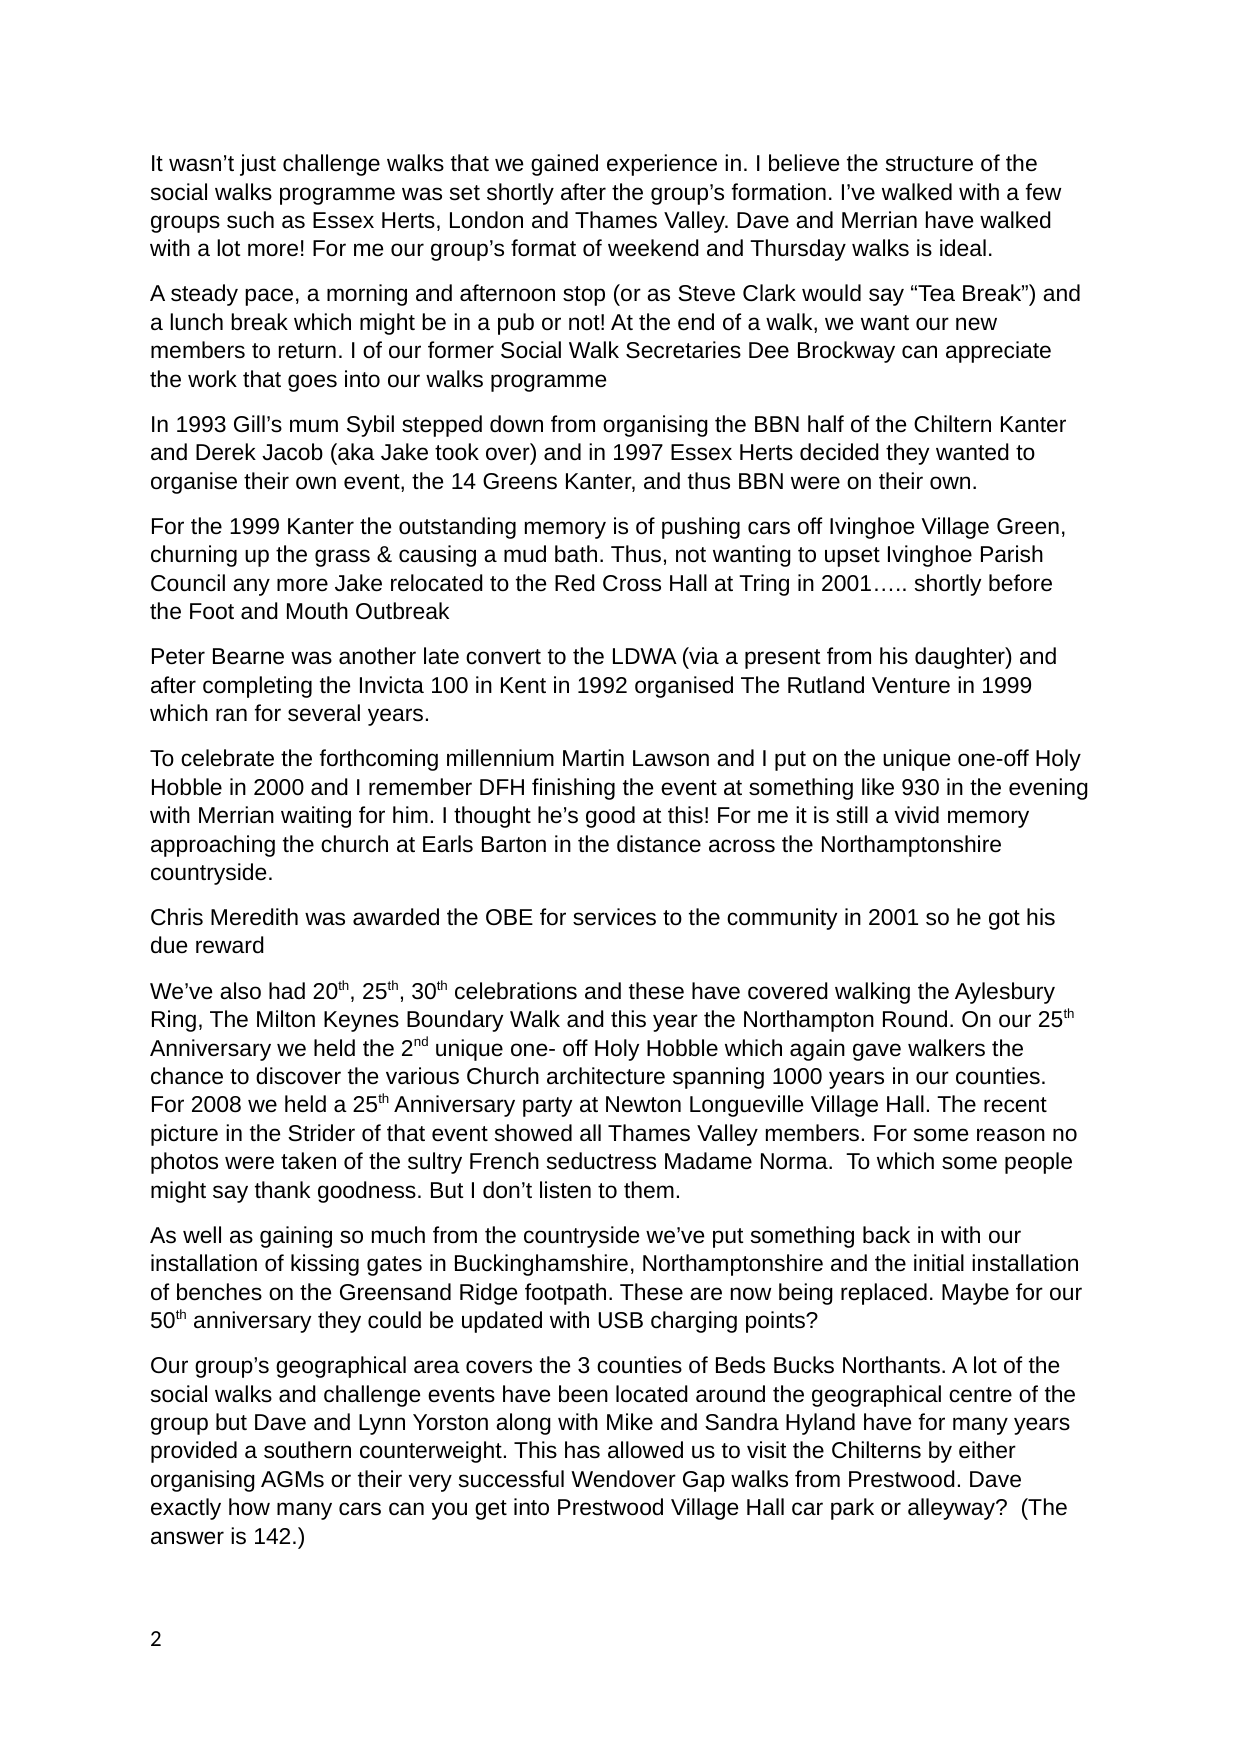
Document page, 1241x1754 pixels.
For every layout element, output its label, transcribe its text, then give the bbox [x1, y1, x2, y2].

text It wasn’t just challenge walks that we gained experience in. I believe the structure of the social walks programme was set shortly after the group’s formation. I’ve walked with a few groups such as Essex Herts, London and Thames Valley. Dave and Merrian have walked with a lot more! For me our group’s format of weekend and Thursday walks is ideal. [150, 150, 1090, 262]
text For the 1999 Kanter the outstanding memory is of pushing cars off Ivinghoe Village Green, churning up the grass & causing a mud bath. Thus, not wanting to upset Ivinghoe Parish Council any more Jake relocated to the Red Cross Hall at Tring in 2001….. shortly before the Foot and Mouth Outbreak [150, 513, 1090, 624]
text A steady pace, a morning and afternoon stop (or as Steve Clark would say “Tea Break”) and a lunch break which might be in a pub or not! At the end of a walk, we want our new members to return. I of our former Social Walk Secretaries Dee Brockway can appreciate the work that goes into our walks programme [150, 280, 1090, 392]
text We’ve also had 20th, 25th, 30th celebrations and these have covered walking the Aylesbury Ring, The Milton Keynes Boundary Walk and this year the Northampton Round. On our 25th Anniversary we held the 2nd unique one- off Holy Hobble which again gave walkers the chance to discover the various Church architecture spanning 1000 years in our counties. For 2008 we held a 25th Anniversary party at Newton Longueville Village Hall. The recent picture in the Strider of that event showed all Thames Valley members. For some reason no photos were taken of the sultry French seductress Madame Norma. To which some people might say thank goodness. But I don’t listen to them. [150, 978, 1090, 1203]
text Peter Bearne was another late convert to the LDWA (via a present from his daughter) and after completing the Invicta 100 in Kent in 1992 organised The Rutland Venture in 1999 which ran for several years. [150, 643, 1090, 726]
text In 1993 Gill’s mum Sybil stepped down from organising the BBN half of the Chiltern Kanter and Derek Jacob (aka Jake took over) and in 1997 Essex Herts decided they wanted to organise their own event, the 14 Greens Kanter, and thus BBN were on their own. [150, 411, 1090, 494]
text As well as gaining so much from the countryside we’ve put something back in with our installation of kissing gates in Buckinghamshire, Northamptonshire and the initial installation of benches on the Greensand Ridge footpath. These are now being replaced. Maybe for our 50th anniversary they could be updated with USB charging points? [150, 1222, 1090, 1333]
text Chris Meredith was awarded the OBE for services to the community in 2001 so he got his due reward [150, 904, 1090, 959]
text Our group’s geographical area covers the 3 counties of Beds Bucks Northants. A lot of the social walks and challenge events have been located around the geographical centre of the group but Dave and Lynn Yorston along with Mike and Sandra Hyland have for many years provided a southern counterweight. This has allowed us to visit the Chilterns by either organising AGMs or their very successful Wendover Gap walks from Prestwood. Dave exactly how many cars can you get into Prestwood Village Hall car park or alleyway? (The answer is 142.) [150, 1352, 1090, 1549]
text To celebrate the forthcoming millennium Martin Lawson and I put on the unique one-off Holy Hobble in 2000 and I remember DFH finishing the event at something like 930 in the evening with Merrian waiting for him. I thought he’s good at this! For me it is still a vivid memory approaching the church at Earls Barton in the distance across the Northamptonshire countryside. [150, 745, 1090, 885]
